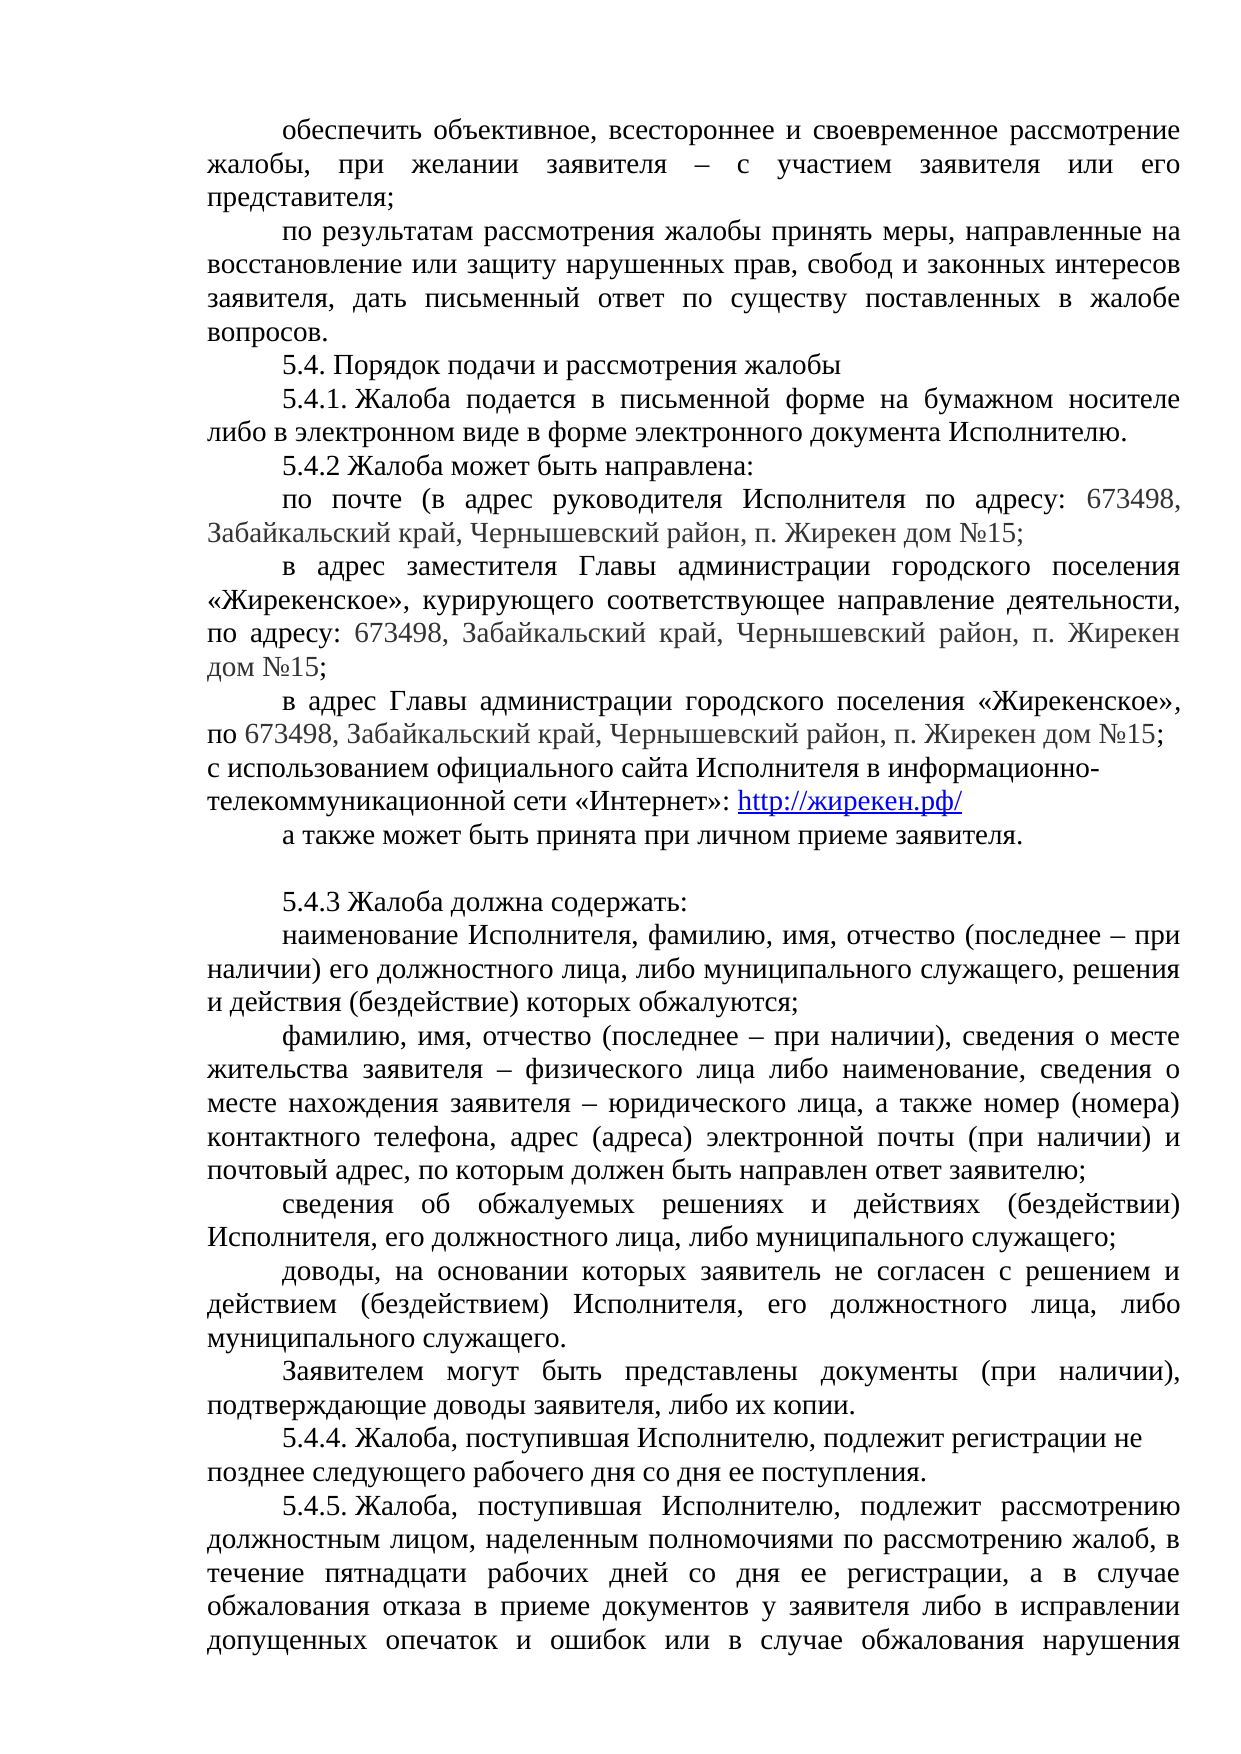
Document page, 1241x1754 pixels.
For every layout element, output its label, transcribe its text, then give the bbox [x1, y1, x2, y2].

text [207, 1488, 1181, 1655]
text с использованием официального сайта Исполнителя в информационно-телекоммуникационной сети «Интернет»: http://жирекен.рф/ [207, 750, 1181, 817]
text по почте (в адрес руководителя Исполнителя по адресу: 673498, Забайкальский край, Чернышевский район, п. Жирекен дом №15; [207, 481, 1181, 548]
text в адрес заместителя Главы администрации городского поселения «Жирекенское», курирующего соответствующее направление деятельности, по адресу: 673498, Забайкальский край, Чернышевский район, п. Жирекен дом №15; [207, 548, 1181, 683]
text 5.4. Порядок подачи и рассмотрения жалобы [207, 347, 1181, 381]
text а также может быть принята при личном приеме заявителя. [207, 817, 1181, 850]
text 5.4.3 Жалоба должна содержать: [207, 884, 1181, 917]
text по результатам рассмотрения жалобы принять меры, направленные на восстановление или защиту нарушенных прав, свобод и законных интересов заявителя, дать письменный ответ по существу поставленных в жалобе вопросов. [207, 213, 1181, 347]
text в адрес Главы администрации городского поселения «Жирекенское», по 673498, Забайкальский край, Чернышевский район, п. Жирекен дом №15; [207, 683, 1181, 750]
text 5.4.1. Жалоба подается в письменной форме на бумажном носителе либо в электронном виде в форме электронного документа Исполнителю. [207, 381, 1181, 448]
text 5.4.2 Жалоба может быть направлена: [207, 448, 1181, 481]
text сведения об обжалуемых решениях и действиях (бездействии) Исполнителя, его должностного лица, либо муниципального служащего; [207, 1186, 1181, 1253]
text 5.4.4. Жалоба, поступившая Исполнителю, подлежит регистрации не позднее следующего рабочего дня со дня ее поступления. [207, 1421, 1181, 1488]
text Заявителем могут быть представлены документы (при наличии), подтверждающие доводы заявителя, либо их копии. [207, 1353, 1181, 1421]
text обеспечить объективное, всестороннее и своевременное рассмотрение жалобы, при желании заявителя – с участием заявителя или его представителя; [207, 112, 1181, 213]
text фамилию, имя, отчество (последнее – при наличии), сведения о месте жительства заявителя – физического лица либо наименование, сведения о месте нахождения заявителя – юридического лица, а также номер (номера) контактного телефона, адрес (адреса) электронной почты (при наличии) и почтовый адрес, по которым должен быть направлен ответ заявителю; [207, 1018, 1181, 1186]
text доводы, на основании которых заявитель не согласен с решением и действием (бездействием) Исполнителя, его должностного лица, либо муниципального служащего. [207, 1253, 1181, 1353]
text наименование Исполнителя, фамилию, имя, отчество (последнее – при наличии) его должностного лица, либо муниципального служащего, решения и действия (бездействие) которых обжалуются; [207, 917, 1181, 1018]
